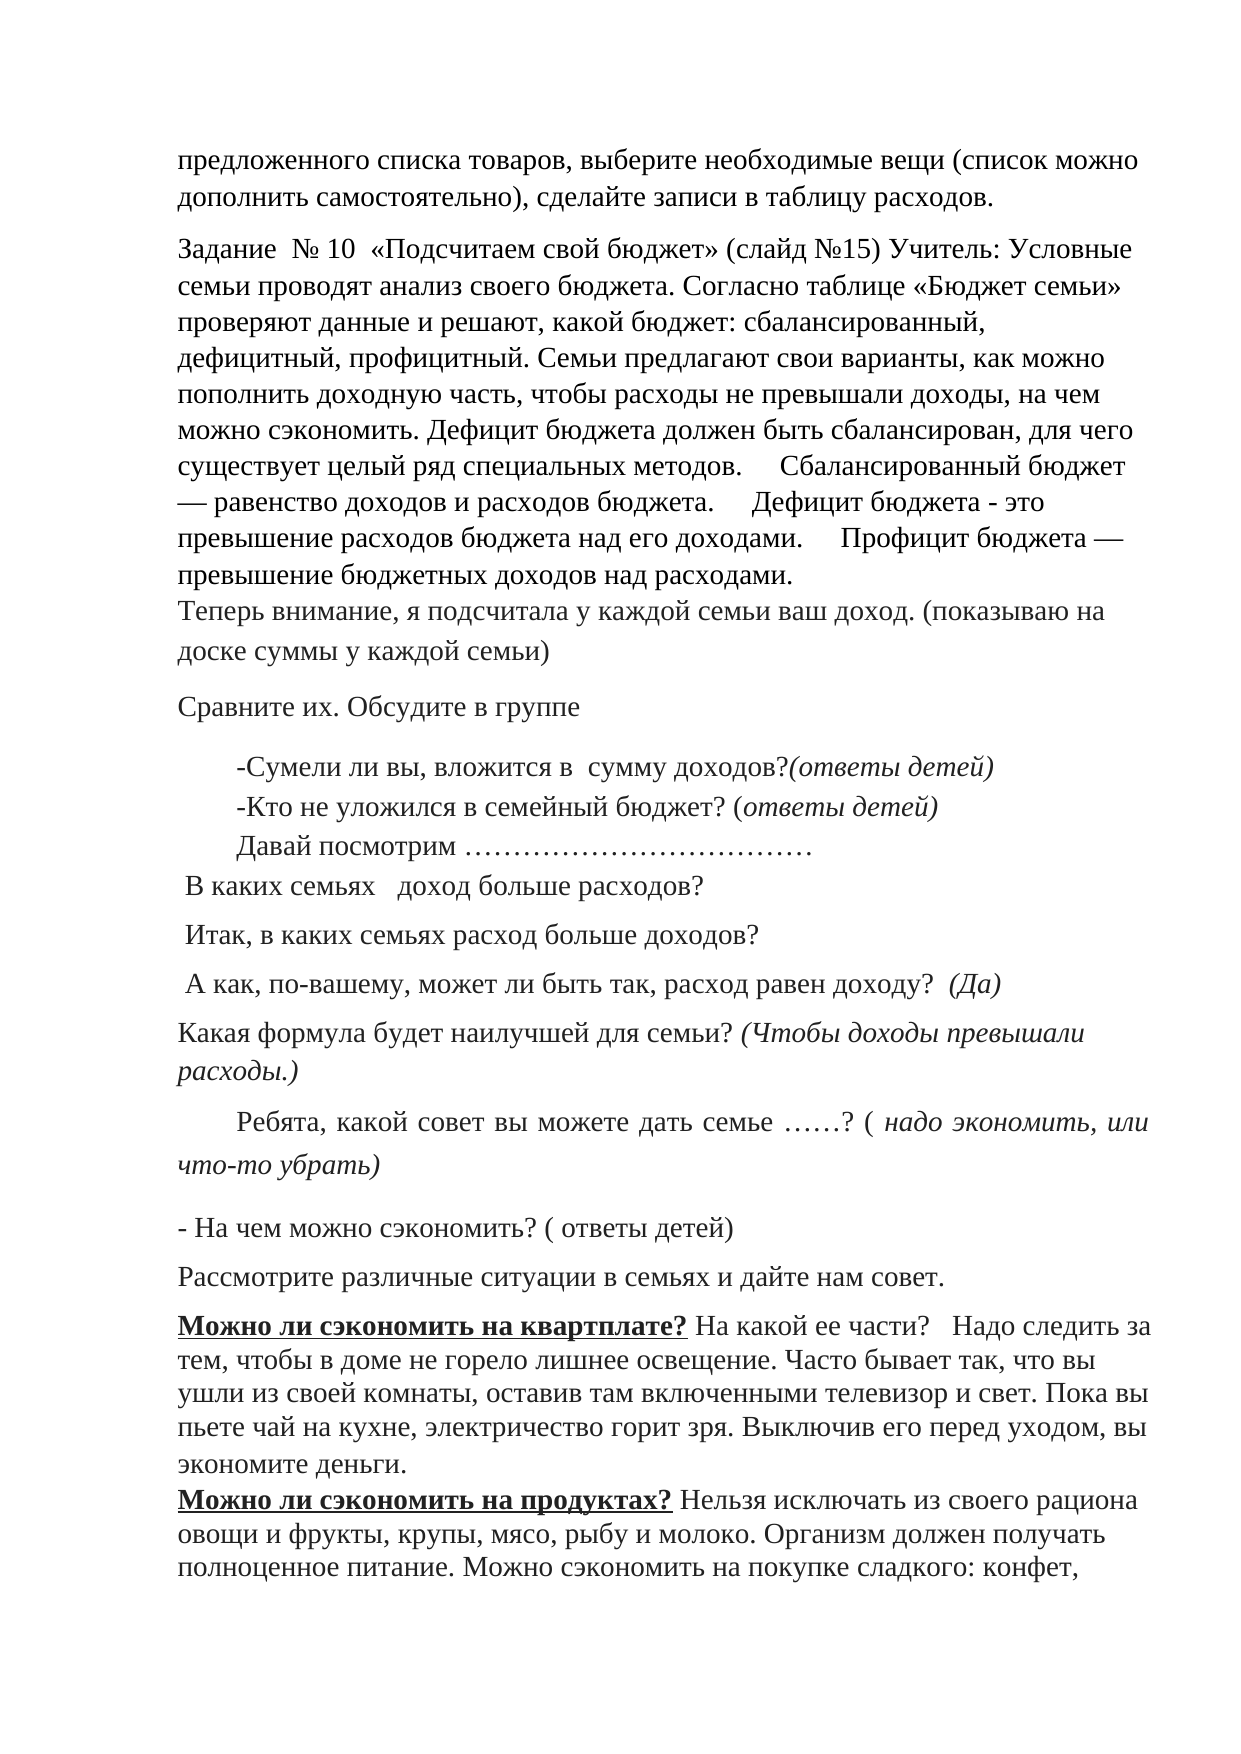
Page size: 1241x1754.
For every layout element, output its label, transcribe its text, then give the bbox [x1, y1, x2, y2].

text А как, по-вашему, может ли быть так, расход равен доходу? (Да) [177, 1038, 1152, 1072]
text Рассмотрите различные ситуации в семьях и дайте нам совет. [177, 1332, 1152, 1365]
text - На чем можно сэкономить? ( ответы детей) [177, 1282, 1152, 1316]
text Какая формула будет наилучшей для семьи? (Чтобы доходы превышали расходы.) [177, 1088, 1152, 1161]
text В каких семьях доход больше расходов? [177, 940, 1152, 974]
text -Кто не уложился в семейный бюджет? (ответы детей) [177, 861, 1152, 895]
text Задание № 10 «Подсчитаем свой бюджет» (слайд №15) Учитель: Условные семьи проводят анализ своего бюджета. Согласно таблице «Бюджет семьи» проверяют данные и решают, какой бюджет: сбалансированный, дефицитный, профицитный. Семьи предлагают свои варианты, как можно пополнить доходную часть, чтобы расходы не превышали доходы, на чем можно сэкономить. Дефицит бюджета должен быть сбалансирован, для чего существует целый ряд специальных методов.  Сбалансированный бюджет — равенство доходов и расходов бюджета.  Дефицит бюджета - это превышение расходов бюджета над его доходами.  Профицит бюджета — превышение бюджетных доходов над расходами. Теперь внимание, я подсчитала у каждой семьи ваш доход. (показываю на доске суммы у каждой семьи) [177, 304, 1152, 742]
text Можно ли сэкономить на квартплате? На какой ее части? Надо следить за тем, чтобы в доме не горело лишнее освещение. Часто бывает так, что вы ушли из своей комнаты, оставив там включенными телевизор и свет. Пока вы пьете чай на кухне, электричество горит зря. Выключив его перед уходом, вы экономите деньги. [177, 1381, 1152, 1554]
text Итак, в каких семьях расход больше доходов? [177, 989, 1152, 1023]
text Давай посмотрим ……………………………… [177, 901, 1152, 934]
text Ребята, какой совет вы можете дать семье ……? ( надо экономить, или что-то убрать) [177, 1176, 1152, 1256]
text -Сумели ли вы, вложится в сумму доходов?(ответы детей) [177, 822, 1152, 855]
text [177, 1554, 1152, 1622]
text Сравните их. Обсудите в группе [177, 761, 1152, 795]
text Задание № 8 «Одеваемся – ни в чем себе не отказываем» (слайд №13) Учитель: Вам необходимо сделать покупки одежды для членов семьи. Из предложенного списка товаров, выберите необходимые вещи (список можно дополнить самостоятельно), сделайте записи в таблицу расходов. [177, 142, 1152, 284]
